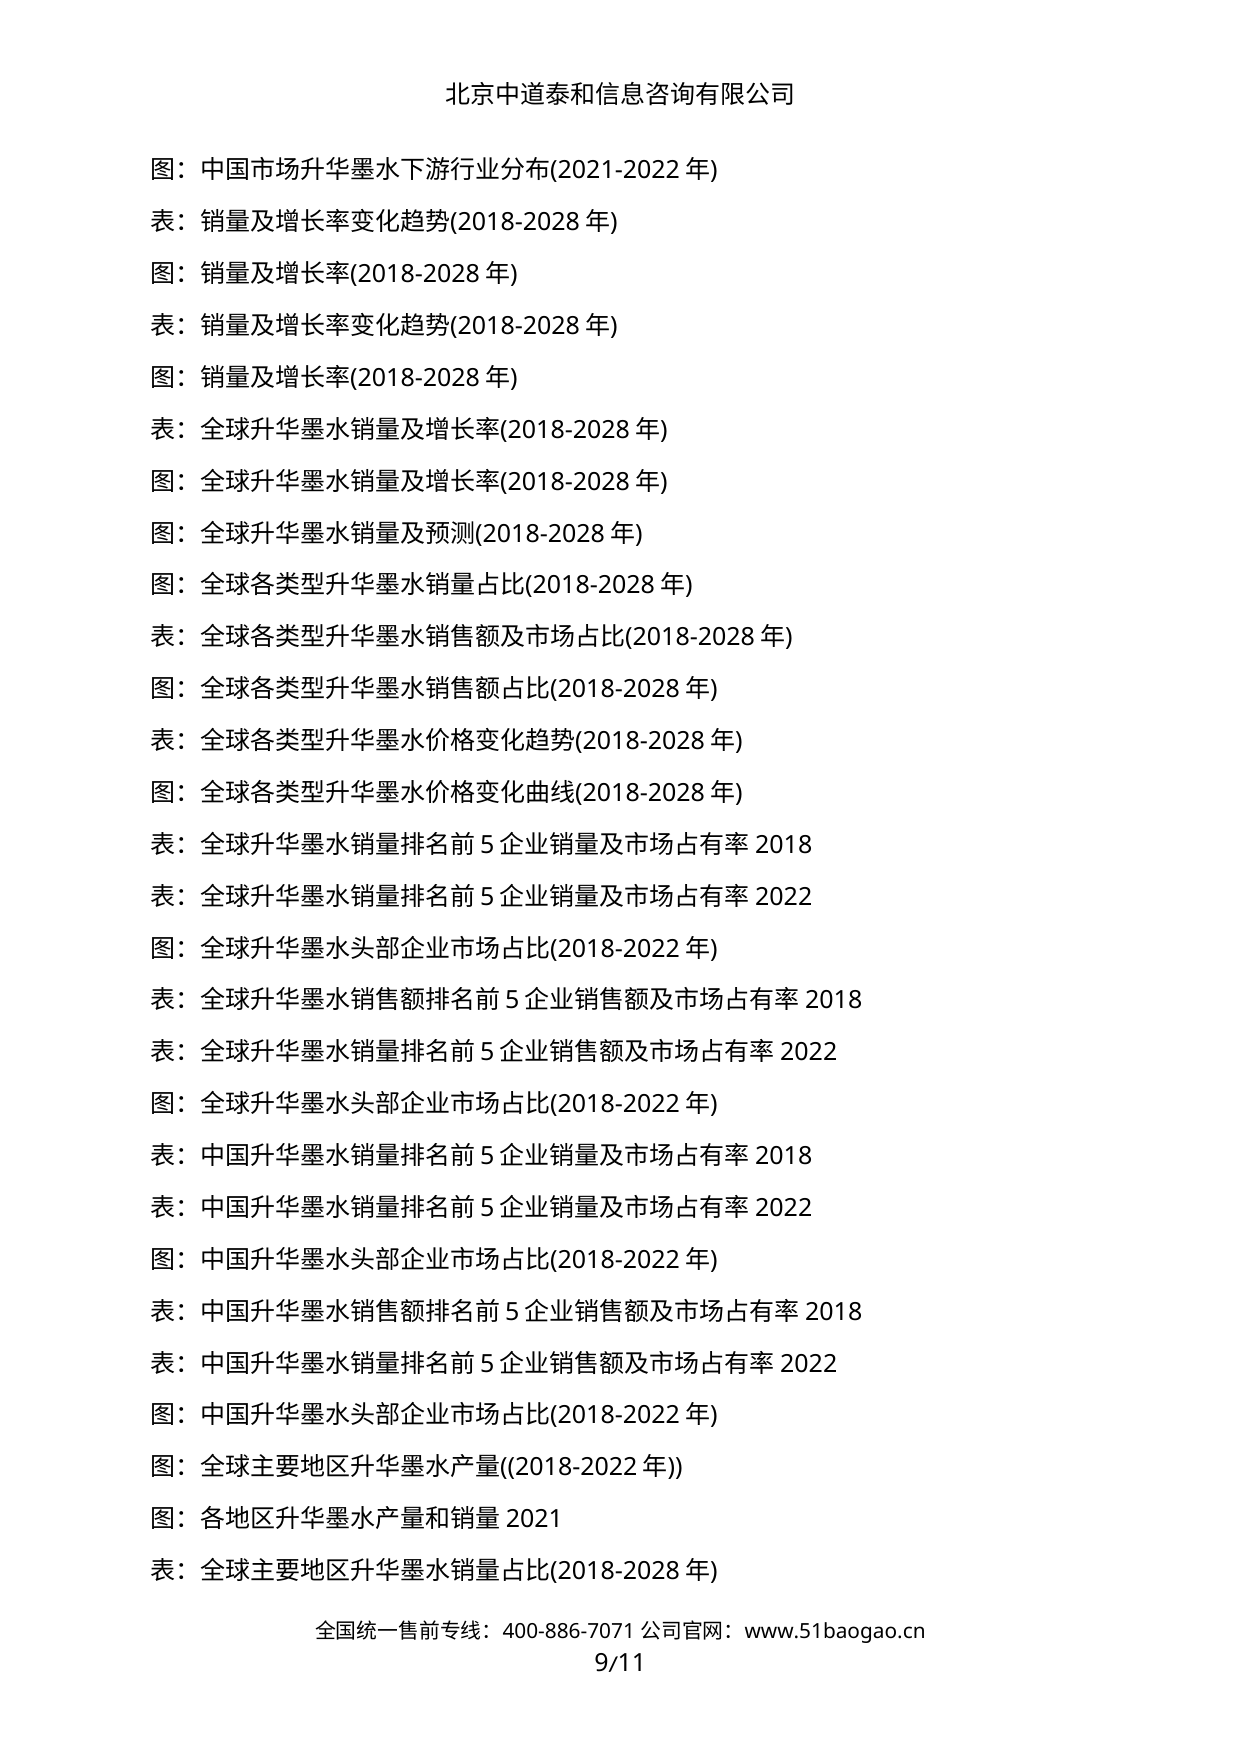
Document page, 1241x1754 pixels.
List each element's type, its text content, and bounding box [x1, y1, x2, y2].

text 图：销量及增长率(2018-2028年) [150, 254, 1090, 290]
text 表：全球各类型升华墨水销售额及市场占比(2018-2028年) [150, 617, 1090, 653]
text 表：销量及增长率变化趋势(2018-2028年) [150, 202, 1090, 238]
text 图：全球升华墨水头部企业市场占比(2018-2022年) [150, 1084, 1090, 1120]
text 表：全球升华墨水销量排名前5企业销量及市场占有率 2022 [150, 876, 1090, 912]
text 图：销量及增长率(2018-2028年) [150, 357, 1090, 394]
text 表：全球升华墨水销量排名前5企业销售额及市场占有率 2022 [150, 1032, 1090, 1068]
text 表：中国升华墨水销量排名前5企业销量及市场占有率 2022 [150, 1187, 1090, 1224]
text 图：全球升华墨水销量及增长率(2018-2028年) [150, 461, 1090, 497]
text 表：销量及增长率变化趋势(2018-2028年) [150, 306, 1090, 342]
text 图：全球各类型升华墨水销售额占比(2018-2028年) [150, 669, 1090, 705]
text 图：全球升华墨水销量及预测(2018-2028年) [150, 513, 1090, 549]
text 图：全球各类型升华墨水价格变化曲线(2018-2028年) [150, 772, 1090, 809]
text 图：全球升华墨水头部企业市场占比(2018-2022年) [150, 928, 1090, 964]
text 图：中国升华墨水头部企业市场占比(2018-2022年) [150, 1395, 1090, 1431]
text 图：全球主要地区升华墨水产量((2018-2022年)) [150, 1447, 1090, 1483]
text 图：中国市场升华墨水下游行业分布(2021-2022年) [150, 150, 1090, 186]
text 表：全球主要地区升华墨水销量占比(2018-2028年) [150, 1551, 1090, 1587]
text 表：全球升华墨水销量及增长率(2018-2028年) [150, 409, 1090, 446]
text 表：中国升华墨水销量排名前5企业销售额及市场占有率 2022 [150, 1343, 1090, 1379]
text 表：全球各类型升华墨水价格变化趋势(2018-2028年) [150, 721, 1090, 757]
text 表：全球升华墨水销量排名前5企业销量及市场占有率 2018 [150, 824, 1090, 861]
text 图：各地区升华墨水产量和销量 2021 [150, 1499, 1090, 1535]
text 图：中国升华墨水头部企业市场占比(2018-2022年) [150, 1239, 1090, 1276]
text 表：中国升华墨水销售额排名前5企业销售额及市场占有率 2018 [150, 1291, 1090, 1327]
text 图：全球各类型升华墨水销量占比(2018-2028年) [150, 565, 1090, 601]
text 表：中国升华墨水销量排名前5企业销量及市场占有率 2018 [150, 1136, 1090, 1172]
text 表：全球升华墨水销售额排名前5企业销售额及市场占有率 2018 [150, 980, 1090, 1016]
